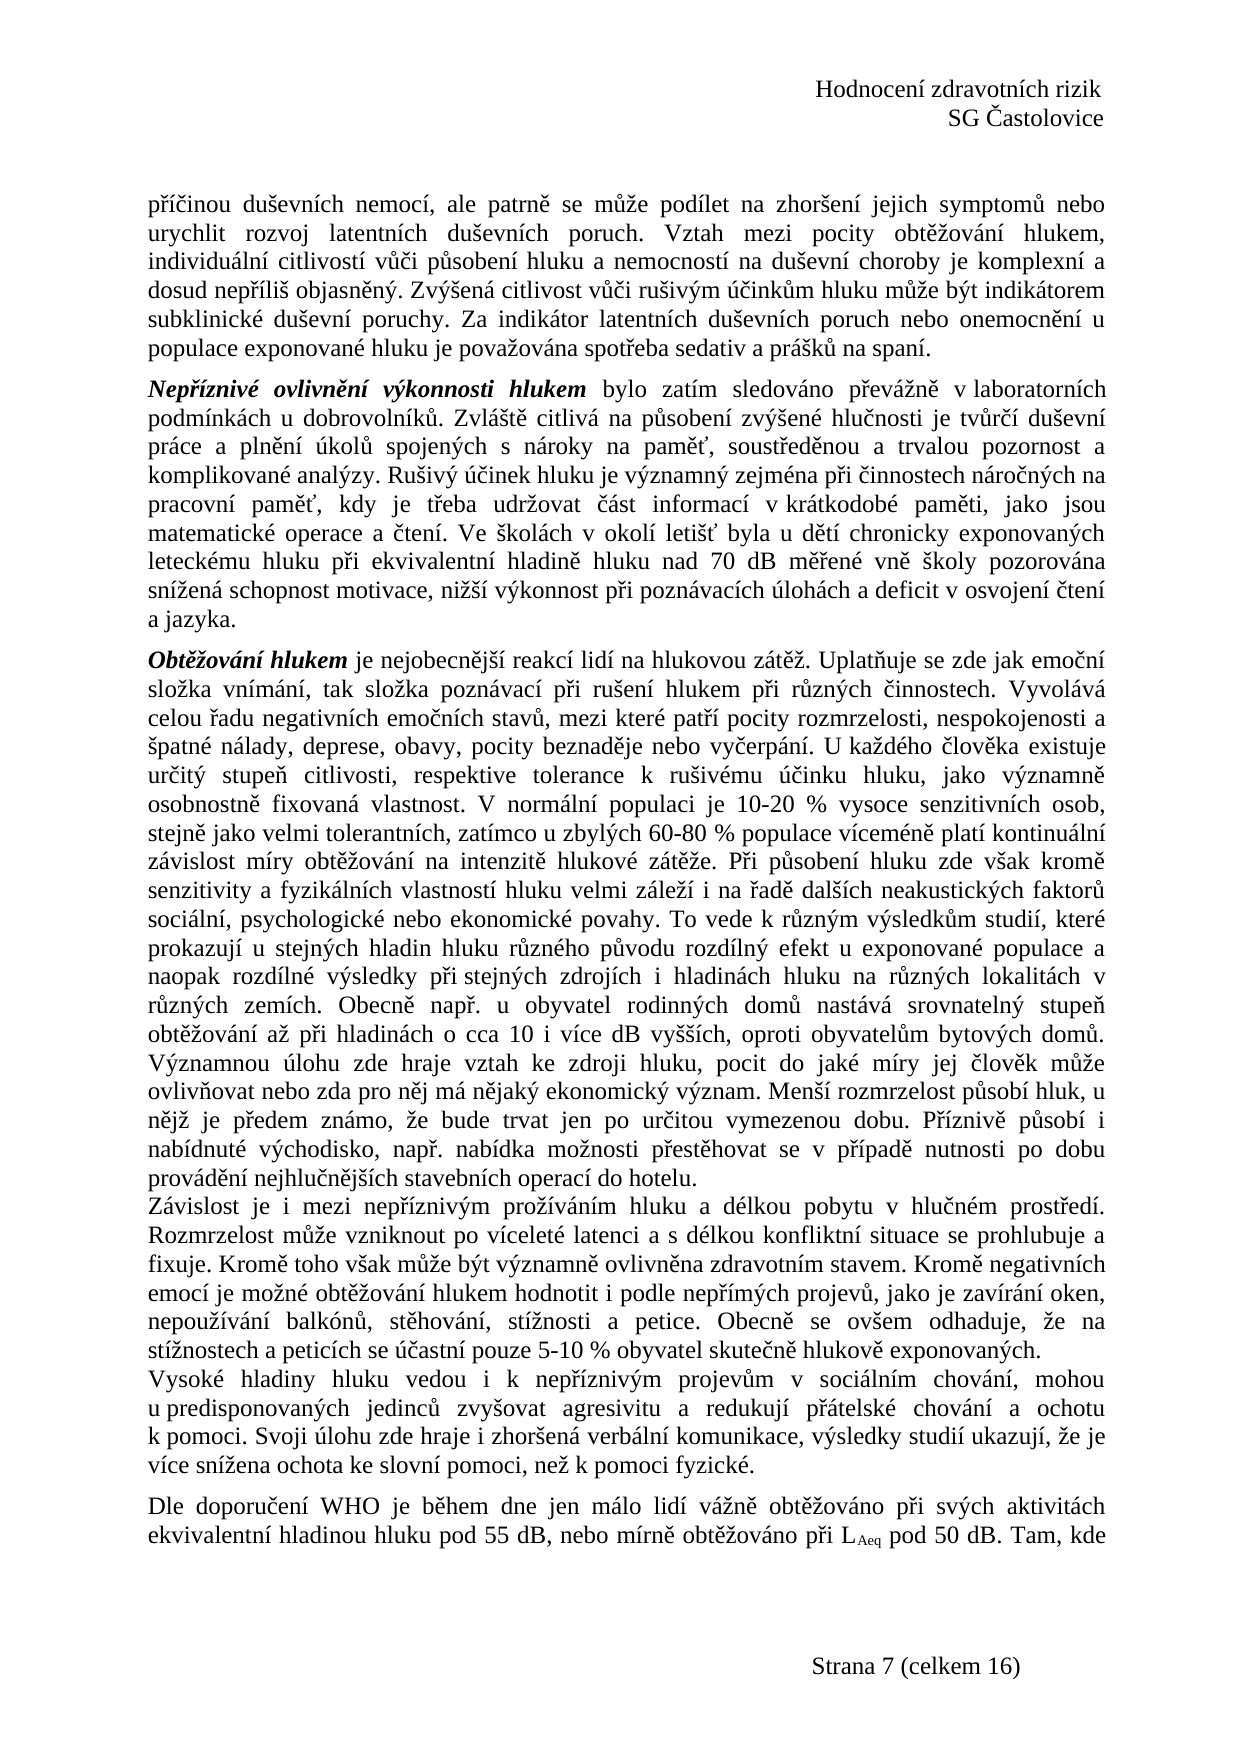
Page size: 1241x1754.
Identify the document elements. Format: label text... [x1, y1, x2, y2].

text Závislost je i mezi nepříznivým prožíváním hluku a délkou pobytu v hlučném prostředí. Rozmrzelost může vzniknout po víceleté latenci a s délkou konfliktní situace se prohlubuje a fixuje. Kromě toho však může být významně ovlivněna zdravotním stavem. Kromě negativních emocí je možné obtěžování hlukem hodnotit i podle nepřímých projevů, jako je zavírání oken, nepoužívání balkónů, stěhování, stížnosti a petice. Obecně se ovšem odhaduje, že na stížnostech a peticích se účastní pouze 5-10 % obyvatel skutečně hlukově exponovaných. [148, 1191, 1106, 1364]
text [148, 189, 1106, 361]
text Nepříznivé ovlivnění výkonnosti hlukem bylo zatím sledováno převážně v laboratorních podmínkách u dobrovolníků. Zvláště citlivá na působení zvýšené hlučnosti je tvůrčí duševní práce a plnění úkolů spojených s nároky na paměť, soustředěnou a trvalou pozornost a komplikované analýzy. Rušivý účinek hluku je významný zejména při činnostech náročných na pracovní paměť, kdy je třeba udržovat část informací v krátkodobé paměti, jako jsou matematické operace a čtení. Ve školách v okolí letišť byla u dětí chronicky exponovaných leteckému hluku při ekvivalentní hladině hluku nad 70 dB měřené vně školy pozorována snížená schopnost motivace, nižší výkonnost při poznávacích úlohách a deficit v osvojení čtení a jazyka. [148, 374, 1106, 633]
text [148, 1491, 1106, 1549]
text Obtěžování hlukem je nejobecnější reakcí lidí na hlukovou zátěž. Uplatňuje se zde jak emoční složka vnímání, tak složka poznávací při rušení hlukem při různých činnostech. Vyvolává celou řadu negativních emočních stavů, mezi které patří pocity rozmrzelosti, nespokojenosti a špatné nálady, deprese, obavy, pocity beznaděje nebo vyčerpání. U každého člověka existuje určitý stupeň citlivosti, respektive tolerance k rušivému účinku hluku, jako významně osobnostně fixovaná vlastnost. V normální populaci je 10-20 % vysoce senzitivních osob, stejně jako velmi tolerantních, zatímco u zbylých 60-80 % populace víceméně platí kontinuální závislost míry obtěžování na intenzitě hlukové zátěže. Při působení hluku zde však kromě senzitivity a fyzikálních vlastností hluku velmi záleží i na řadě dalších neakustických faktorů sociální, psychologické nebo ekonomické povahy. To vede k různým výsledkům studií, které prokazují u stejných hladin hluku různého původu rozdílný efekt u exponované populace a naopak rozdílné výsledky při stejných zdrojích i hladinách hluku na různých lokalitách v různých zemích. Obecně např. u obyvatel rodinných domů nastává srovnatelný stupeň obtěžování až při hladinách o cca 10 i více dB vyšších, oproti obyvatelům bytových domů. Významnou úlohu zde hraje vztah ke zdroji hluku, pocit do jaké míry jej člověk může ovlivňovat nebo zda pro něj má nějaký ekonomický význam. Menší rozmrzelost působí hluk, u nějž je předem známo, že bude trvat jen po určitou vymezenou dobu. Příznivě působí i nabídnuté východisko, např. nabídka možnosti přestěhovat se v případě nutnosti po dobu provádění nejhlučnějších stavebních operací do hotelu. [148, 645, 1106, 1191]
text Vysoké hladiny hluku vedou i k nepříznivým projevům v sociálním chování, mohou u predisponovaných jedinců zvyšovat agresivitu a redukují přátelské chování a ochotu k pomoci. Svoji úlohu zde hraje i zhoršená verbální komunikace, výsledky studií ukazují, že je více snížena ochota ke slovní pomoci, než k pomoci fyzické. [148, 1364, 1106, 1479]
